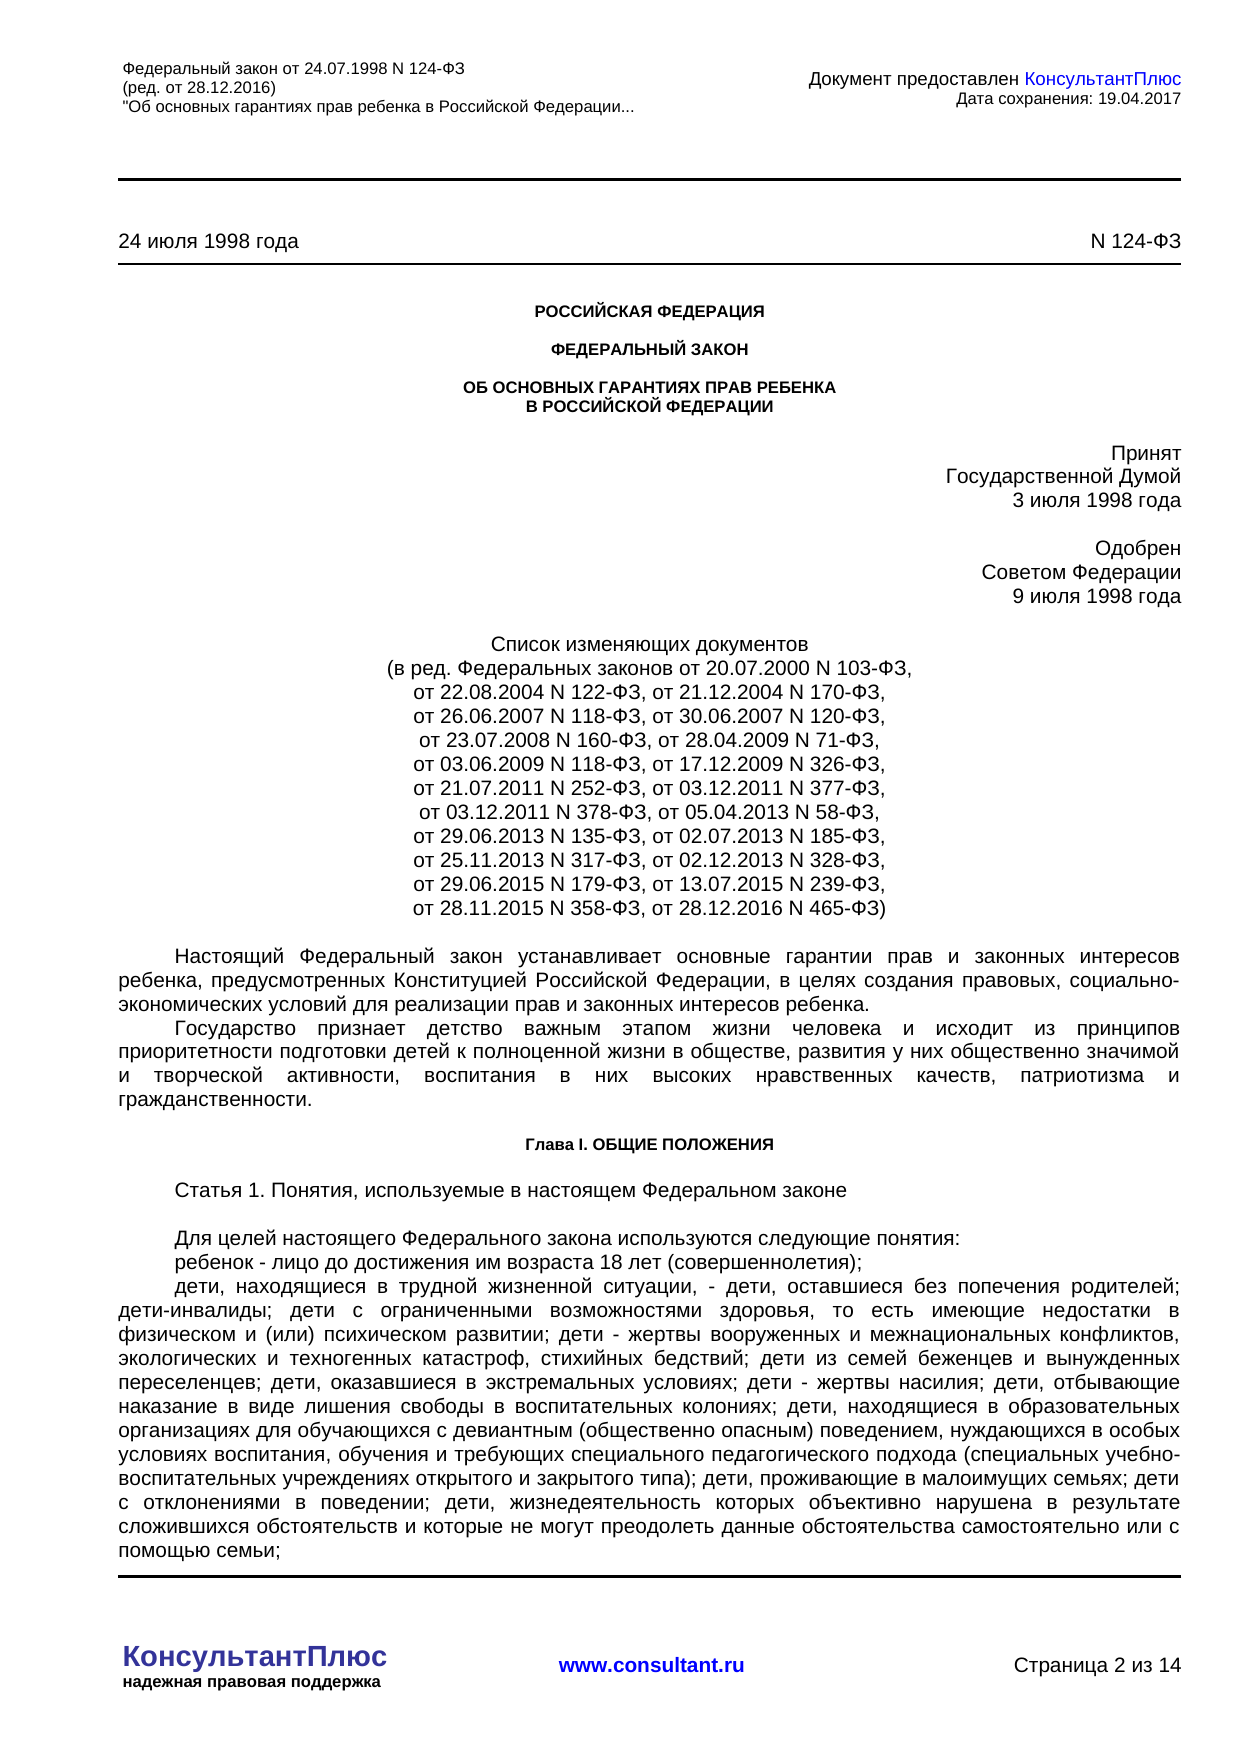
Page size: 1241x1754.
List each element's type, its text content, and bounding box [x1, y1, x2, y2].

text от 22.08.2004 N 122-ФЗ, от 21.12.2004 N 170-ФЗ, [118, 680, 1181, 704]
text ребенок - лицо до достижения им возраста 18 лет (совершеннолетия); [118, 1250, 1181, 1274]
table_header 24 июля 1998 года [118, 229, 649, 253]
text от 25.11.2013 N 317-ФЗ, от 02.12.2013 N 328-ФЗ, [118, 848, 1181, 872]
text Статья 1. Понятия, используемые в настоящем Федеральном законе [118, 1178, 1181, 1202]
text от 29.06.2015 N 179-ФЗ, от 13.07.2015 N 239-ФЗ, [118, 872, 1181, 896]
text Настоящий Федеральный закон устанавливает основные гарантии прав и законных интересов ребенка, предусмотренных Конституцией Российской Федерации, в целях создания правовых, социально-экономических условий для реализации прав и законных интересов ребенка. [118, 943, 1181, 1015]
table_header N 124-ФЗ [650, 229, 1181, 253]
title Глава I. ОБЩИЕ ПОЛОЖЕНИЯ [118, 1135, 1181, 1154]
text от 23.07.2008 N 160-ФЗ, от 28.04.2009 N 71-ФЗ, [118, 728, 1181, 752]
text от 26.06.2007 N 118-ФЗ, от 30.06.2007 N 120-ФЗ, [118, 704, 1181, 728]
text 3 июля 1998 года [118, 488, 1181, 512]
text от 29.06.2013 N 135-ФЗ, от 02.07.2013 N 185-ФЗ, [118, 824, 1181, 848]
text Одобрен [118, 536, 1181, 560]
text от 03.06.2009 N 118-ФЗ, от 17.12.2009 N 326-ФЗ, [118, 752, 1181, 776]
text от 21.07.2011 N 252-ФЗ, от 03.12.2011 N 377-ФЗ, [118, 776, 1181, 800]
title В РОССИЙСКОЙ ФЕДЕРАЦИИ [118, 397, 1181, 416]
title ОБ ОСНОВНЫХ ГАРАНТИЯХ ПРАВ РЕБЕНКА [118, 378, 1181, 397]
title РОССИЙСКАЯ ФЕДЕРАЦИЯ [118, 301, 1181, 321]
text 9 июля 1998 года [118, 584, 1181, 608]
text Советом Федерации [118, 560, 1181, 584]
text Государственной Думой [118, 464, 1181, 488]
text от 28.11.2015 N 358-ФЗ, от 28.12.2016 N 465-ФЗ) [118, 896, 1181, 919]
text дети, находящиеся в трудной жизненной ситуации, - дети, оставшиеся без попечения родителей; дети-инвалиды; дети с ограниченными возможностями здоровья, то есть имеющие недостатки в физическом и (или) психическом развитии; дети - жертвы вооруженных и межнациональных конфликтов, экологических и техногенных катастроф, стихийных бедствий; дети из семей беженцев и вынужденных переселенцев; дети, оказавшиеся в экстремальных условиях; дети - жертвы насилия; дети, отбывающие наказание в виде лишения свободы в воспитательных колониях; дети, находящиеся в образовательных организациях для обучающихся с девиантным (общественно опасным) поведением, нуждающихся в особых условиях воспитания, обучения и требующих специального педагогического подхода (специальных учебно-воспитательных учреждениях открытого и закрытого типа); дети, проживающие в малоимущих семьях; дети с отклонениями в поведении; дети, жизнедеятельность которых объективно нарушена в результате сложившихся обстоятельств и которые не могут преодолеть данные обстоятельства самостоятельно или с помощью семьи; [118, 1274, 1181, 1562]
text Государство признает детство важным этапом жизни человека и исходит из принципов приоритетности подготовки детей к полноценной жизни в обществе, развития у них общественно значимой и творческой активности, воспитания в них высоких нравственных качеств, патриотизма и гражданственности. [118, 1015, 1181, 1111]
text Список изменяющих документов [118, 632, 1181, 656]
text Для целей настоящего Федерального закона используются следующие понятия: [118, 1226, 1181, 1250]
text Принят [118, 440, 1181, 464]
title ФЕДЕРАЛЬНЫЙ ЗАКОН [118, 340, 1181, 359]
text от 03.12.2011 N 378-ФЗ, от 05.04.2013 N 58-ФЗ, [118, 800, 1181, 824]
text (в ред. Федеральных законов от 20.07.2000 N 103-ФЗ, [118, 656, 1181, 680]
